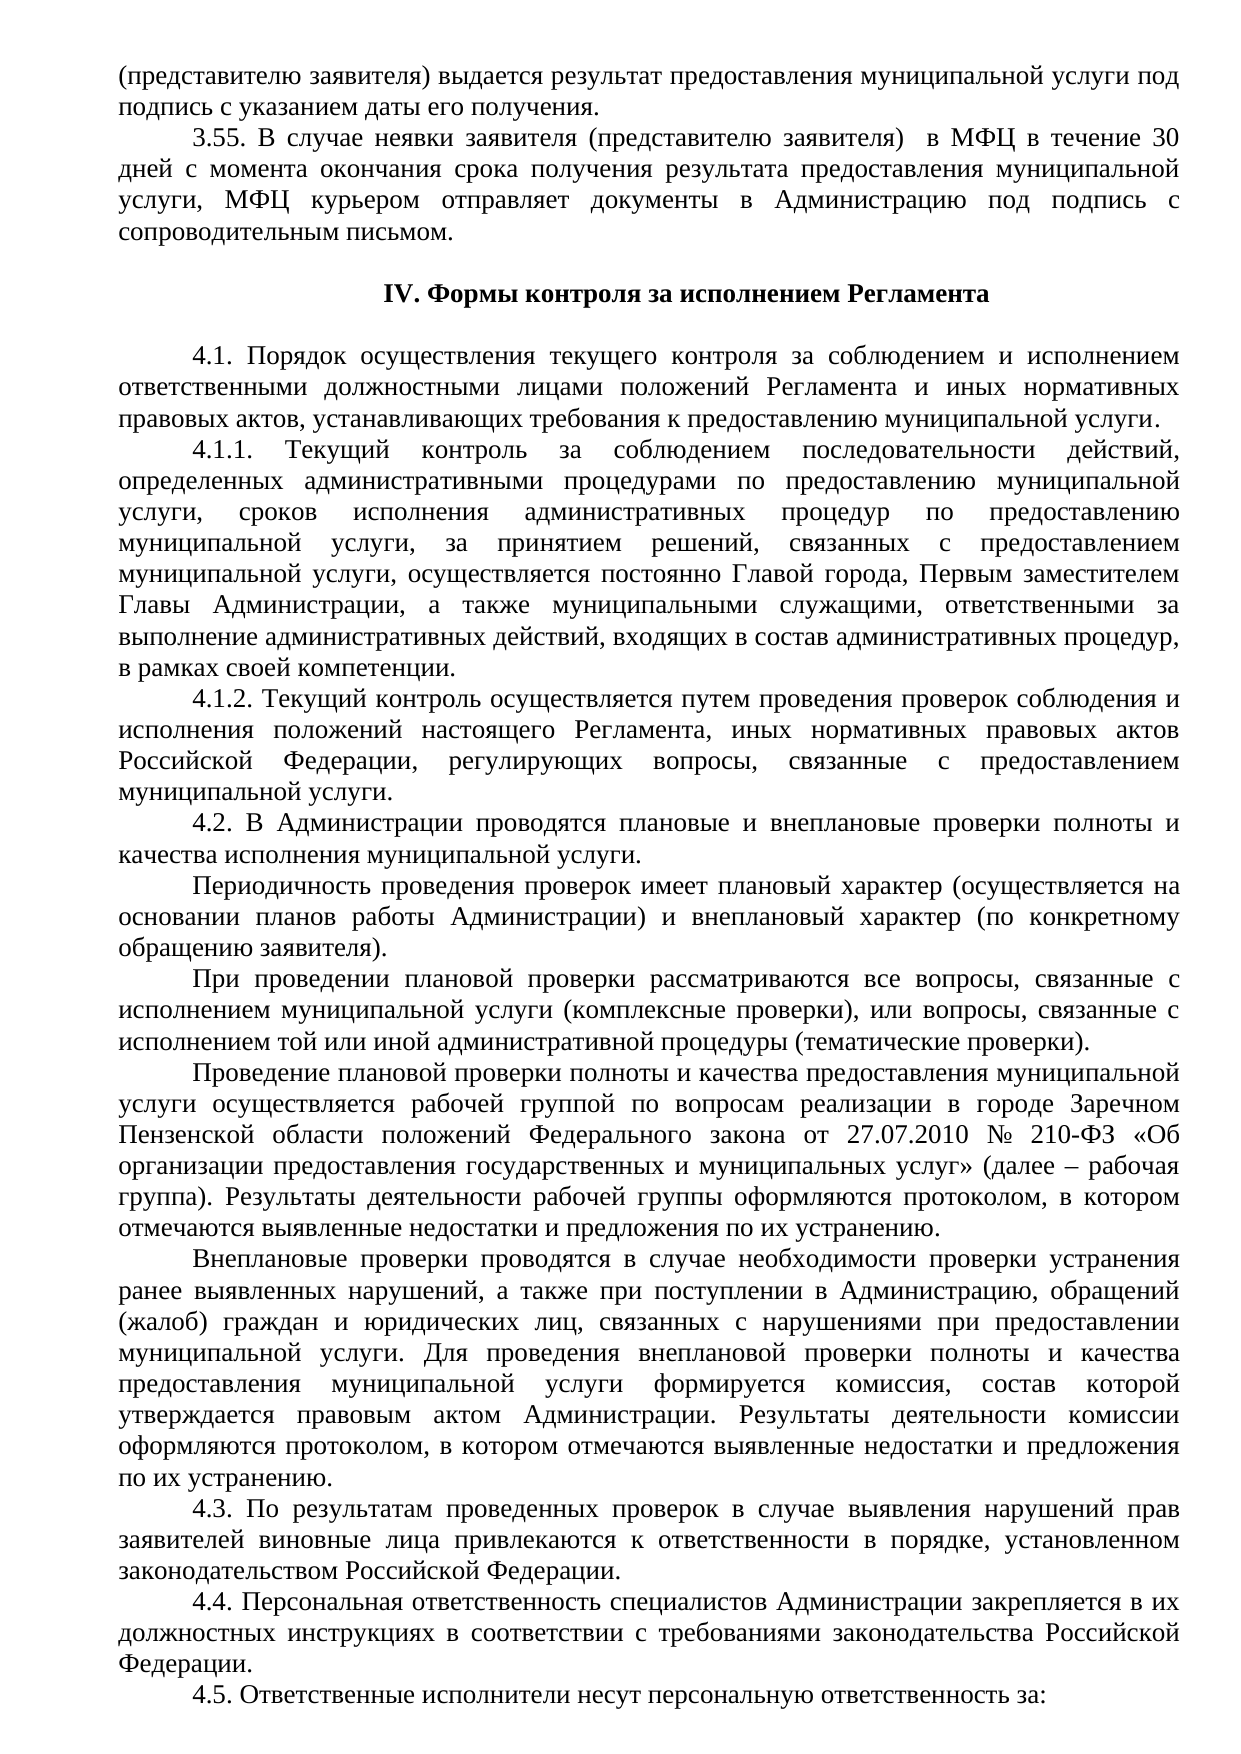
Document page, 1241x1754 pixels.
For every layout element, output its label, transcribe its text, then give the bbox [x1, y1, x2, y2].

text 4.1. Порядок осуществления текущего контроля за соблюдением и исполнением ответственными должностными лицами положений Регламента и иных нормативных правовых актов, устанавливающих требования к предоставлению муниципальной услуги. [118, 339, 1181, 433]
text 3.55. В случае неявки заявителя (представителю заявителя) в МФЦ в течение 30 дней с момента окончания срока получения результата предоставления муниципальной услуги, МФЦ курьером отправляет документы в Администрацию под подпись с сопроводительным письмом. [118, 121, 1181, 246]
text При проведении плановой проверки рассматриваются все вопросы, связанные с исполнением муниципальной услуги (комплексные проверки), или вопросы, связанные с исполнением той или иной административной процедуры (тематические проверки). [118, 962, 1181, 1056]
text Периодичность проведения проверок имеет плановый характер (осуществляется на основании планов работы Администрации) и внеплановый характер (по конкретному обращению заявителя). [118, 869, 1181, 962]
text 4.1.1. Текущий контроль за соблюдением последовательности действий, определенных административными процедурами по предоставлению муниципальной услуги, сроков исполнения административных процедур по предоставлению муниципальной услуги, за принятием решений, связанных с предоставлением муниципальной услуги, осуществляется постоянно Главой города, Первым заместителем Главы Администрации, а также муниципальными служащими, ответственными за выполнение административных действий, входящих в состав административных процедур, в рамках своей компетенции. [118, 433, 1181, 682]
text 4.5. Ответственные исполнители несут персональную ответственность за: [118, 1679, 1181, 1710]
text 4.4. Персональная ответственность специалистов Администрации закрепляется в их должностных инструкциях в соответствии с требованиями законодательства Российской Федерации. [118, 1585, 1181, 1679]
text 4.1.2. Текущий контроль осуществляется путем проведения проверок соблюдения и исполнения положений настоящего Регламента, иных нормативных правовых актов Российской Федерации, регулирующих вопросы, связанные с предоставлением муниципальной услуги. [118, 682, 1181, 807]
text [118, 59, 1181, 121]
text IV. Формы контроля за исполнением Регламента [118, 277, 1181, 308]
text Внеплановые проверки проводятся в случае необходимости проверки устранения ранее выявленных нарушений, а также при поступлении в Администрацию, обращений (жалоб) граждан и юридических лиц, связанных с нарушениями при предоставлении муниципальной услуги. Для проведения внеплановой проверки полноты и качества предоставления муниципальной услуги формируется комиссия, состав которой утверждается правовым актом Администрации. Результаты деятельности комиссии оформляются протоколом, в котором отмечаются выявленные недостатки и предложения по их устранению. [118, 1243, 1181, 1492]
text 4.3. По результатам проведенных проверок в случае выявления нарушений прав заявителей виновные лица привлекаются к ответственности в порядке, установленном законодательством Российской Федерации. [118, 1492, 1181, 1585]
text 4.2. В Администрации проводятся плановые и внеплановые проверки полноты и качества исполнения муниципальной услуги. [118, 807, 1181, 869]
text Проведение плановой проверки полноты и качества предоставления муниципальной услуги осуществляется рабочей группой по вопросам реализации в городе Заречном Пензенской области положений Федерального закона от 27.07.2010 № 210-ФЗ «Об организации предоставления государственных и муниципальных услуг» (далее – рабочая группа). Результаты деятельности рабочей группы оформляются протоколом, в котором отмечаются выявленные недостатки и предложения по их устранению. [118, 1056, 1181, 1243]
